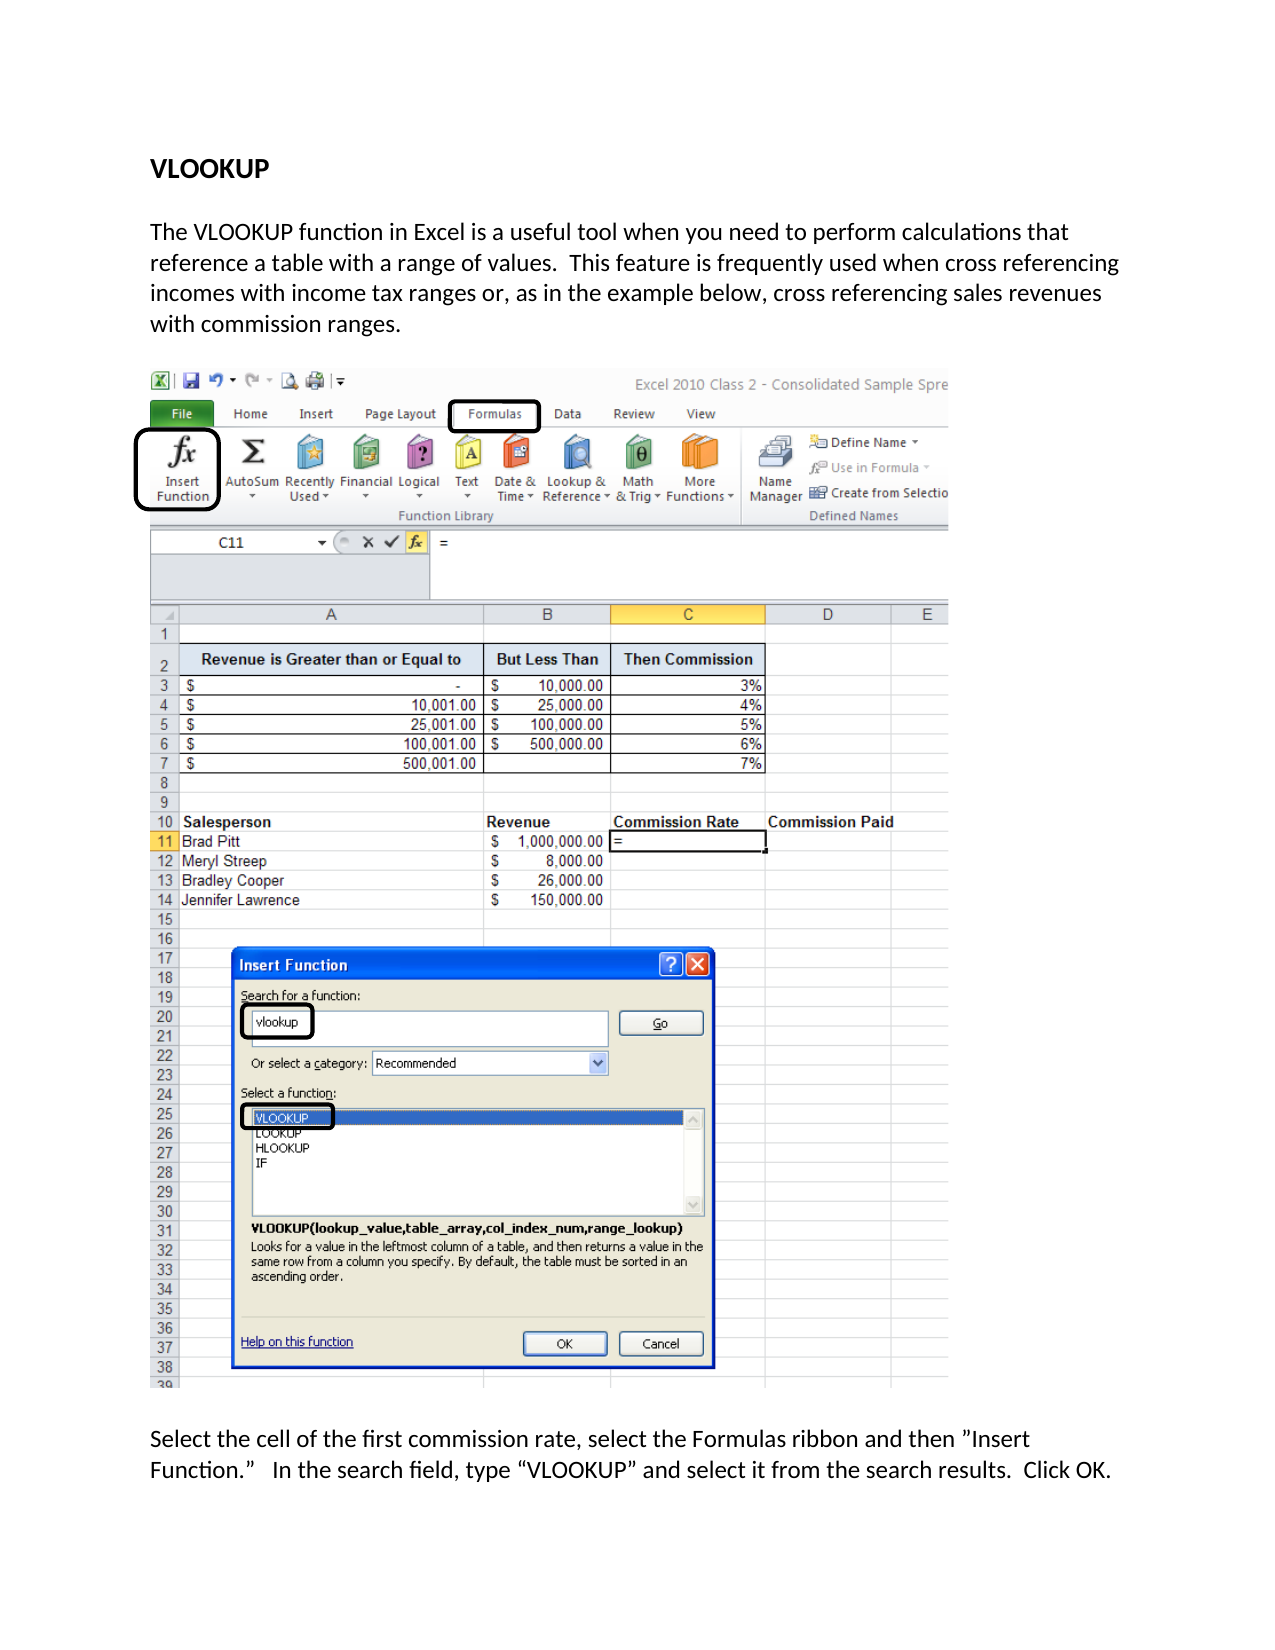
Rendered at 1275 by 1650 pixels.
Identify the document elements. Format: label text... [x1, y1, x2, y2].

text The VLOOKUP function in Excel is a useful tool when you need to perform calculations that reference a table with a range of values. This feature is frequently used when cross referencing incomes with income tax ranges or, as in the example below, cross referencing sales revenues with commission ranges. [150, 216, 1125, 338]
picture [150, 432, 216, 507]
picture [150, 368, 949, 1388]
text VLOOKUP [150, 150, 1125, 186]
text Select the cell of the first commission rate, select the Formulas ribbon and then ”Insert Function.” In the search field, type “VLOOKUP” and select it from the search results. Click OK. [150, 1423, 1125, 1484]
